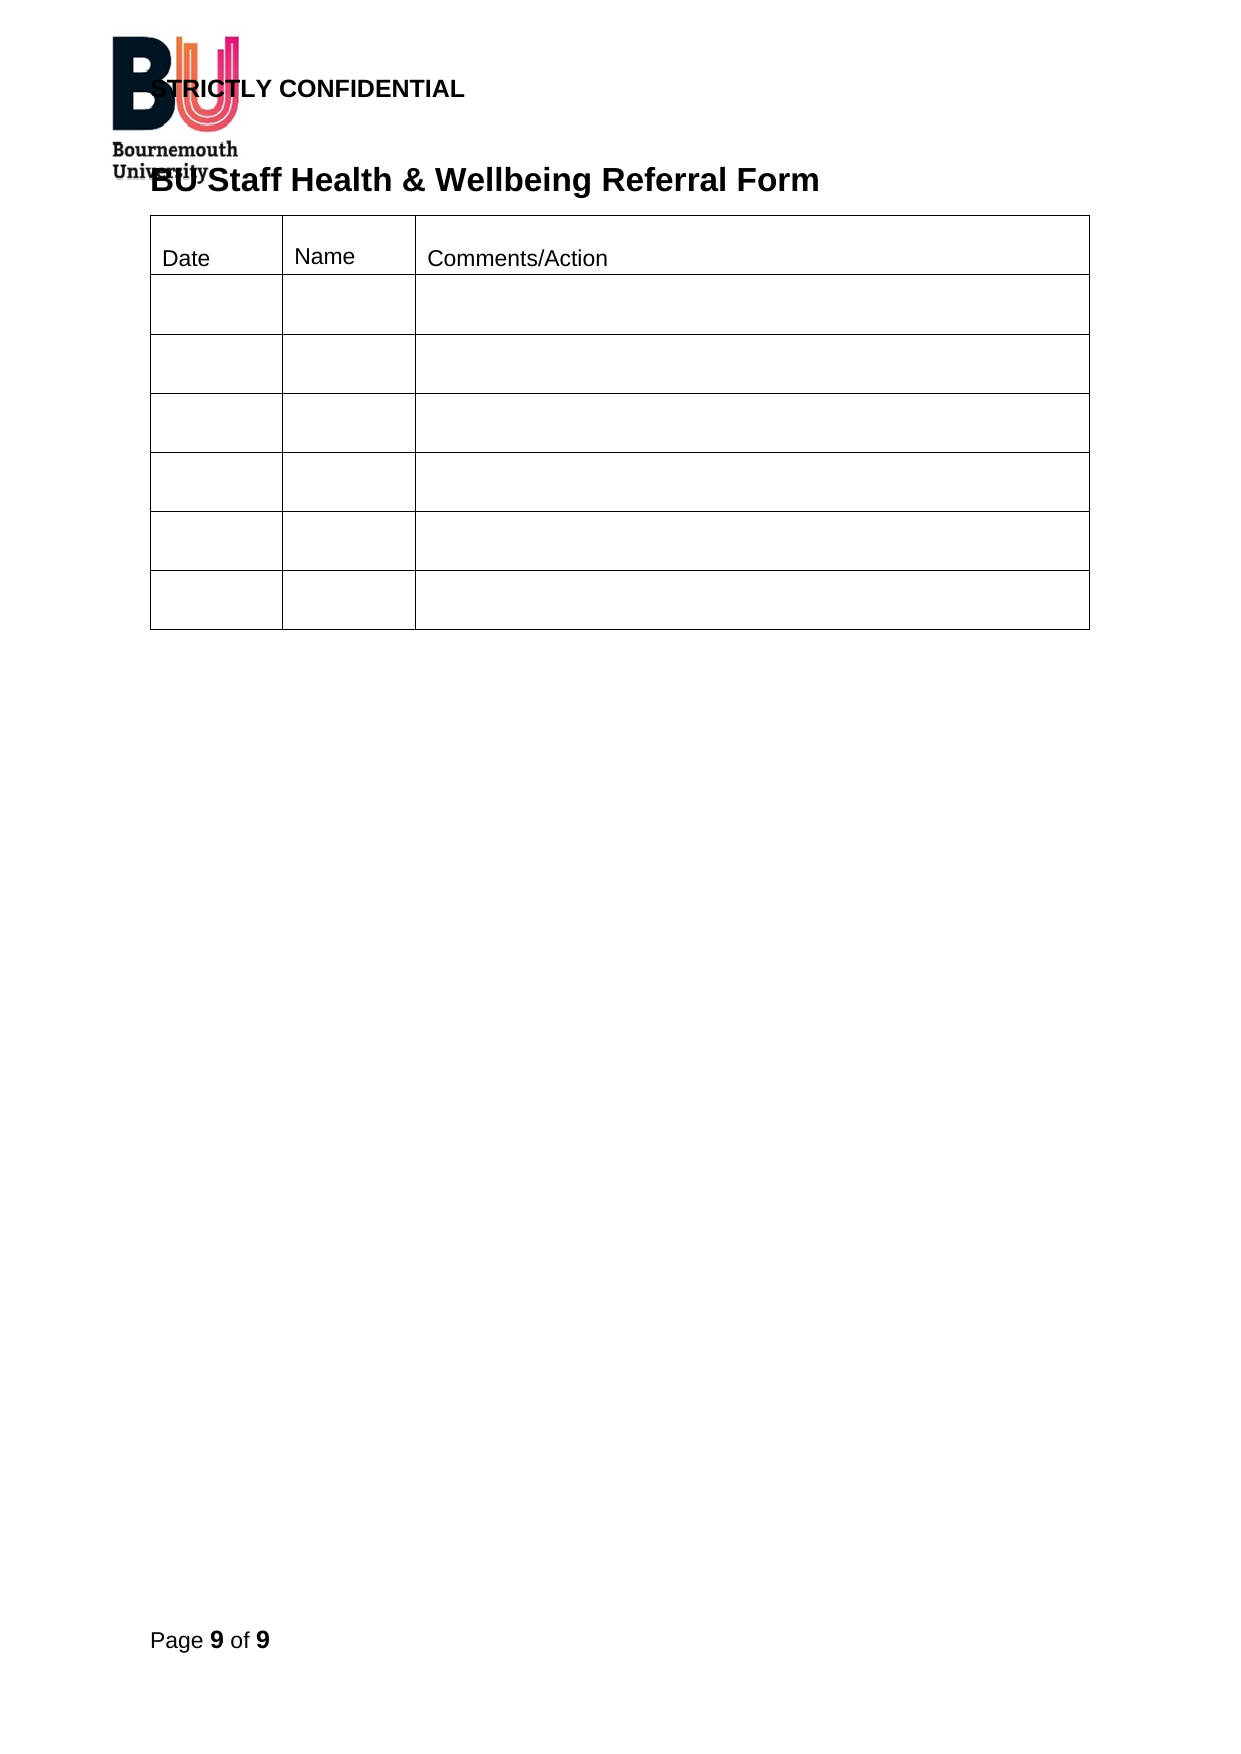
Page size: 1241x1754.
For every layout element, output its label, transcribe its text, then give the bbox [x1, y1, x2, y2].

table_cell [416, 453, 1089, 511]
table_cell [151, 571, 282, 629]
table_cell [416, 335, 1089, 392]
table_cell Name [283, 216, 415, 274]
table_cell [151, 394, 282, 452]
table_cell [416, 512, 1089, 570]
table_cell [151, 275, 282, 333]
table_cell [151, 512, 282, 570]
picture [79, 0, 273, 216]
table_cell [151, 335, 282, 392]
table_cell Date [151, 216, 282, 274]
table_cell [283, 453, 415, 511]
table_cell [416, 275, 1089, 333]
table_cell [151, 453, 282, 511]
table_cell Comments/Action [416, 216, 1089, 274]
table_cell [283, 275, 415, 333]
table_cell [283, 394, 415, 452]
table_cell [416, 394, 1089, 452]
table_cell [283, 571, 415, 629]
table_cell [283, 512, 415, 570]
table_cell [416, 571, 1089, 629]
table_cell [283, 335, 415, 392]
